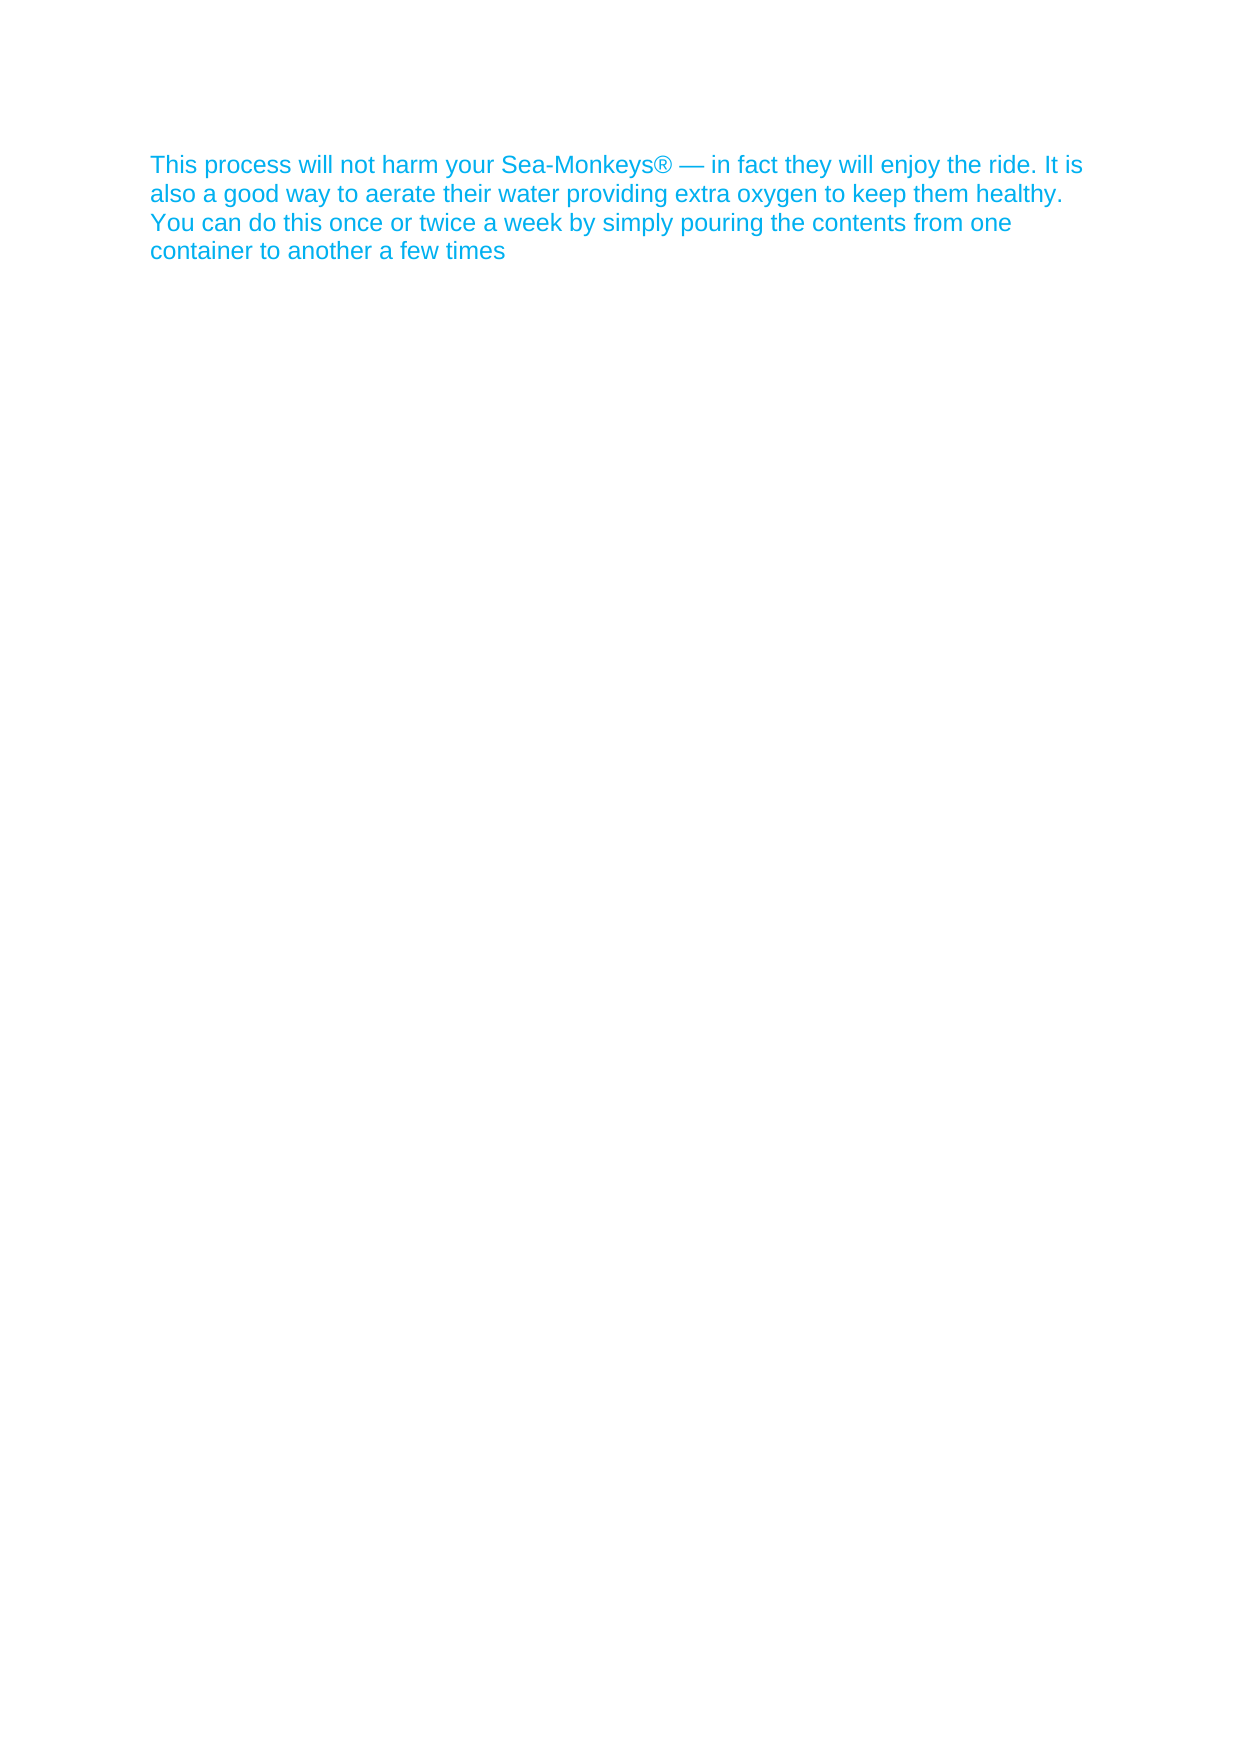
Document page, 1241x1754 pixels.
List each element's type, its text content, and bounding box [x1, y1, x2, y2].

text This process will not harm your Sea-Monkeys® — in fact they will enjoy the ride. It is also a good way to aerate their water providing extra oxygen to keep them healthy. You can do this once or twice a week by simply pouring the contents from one container to another a few times [150, 150, 1090, 265]
